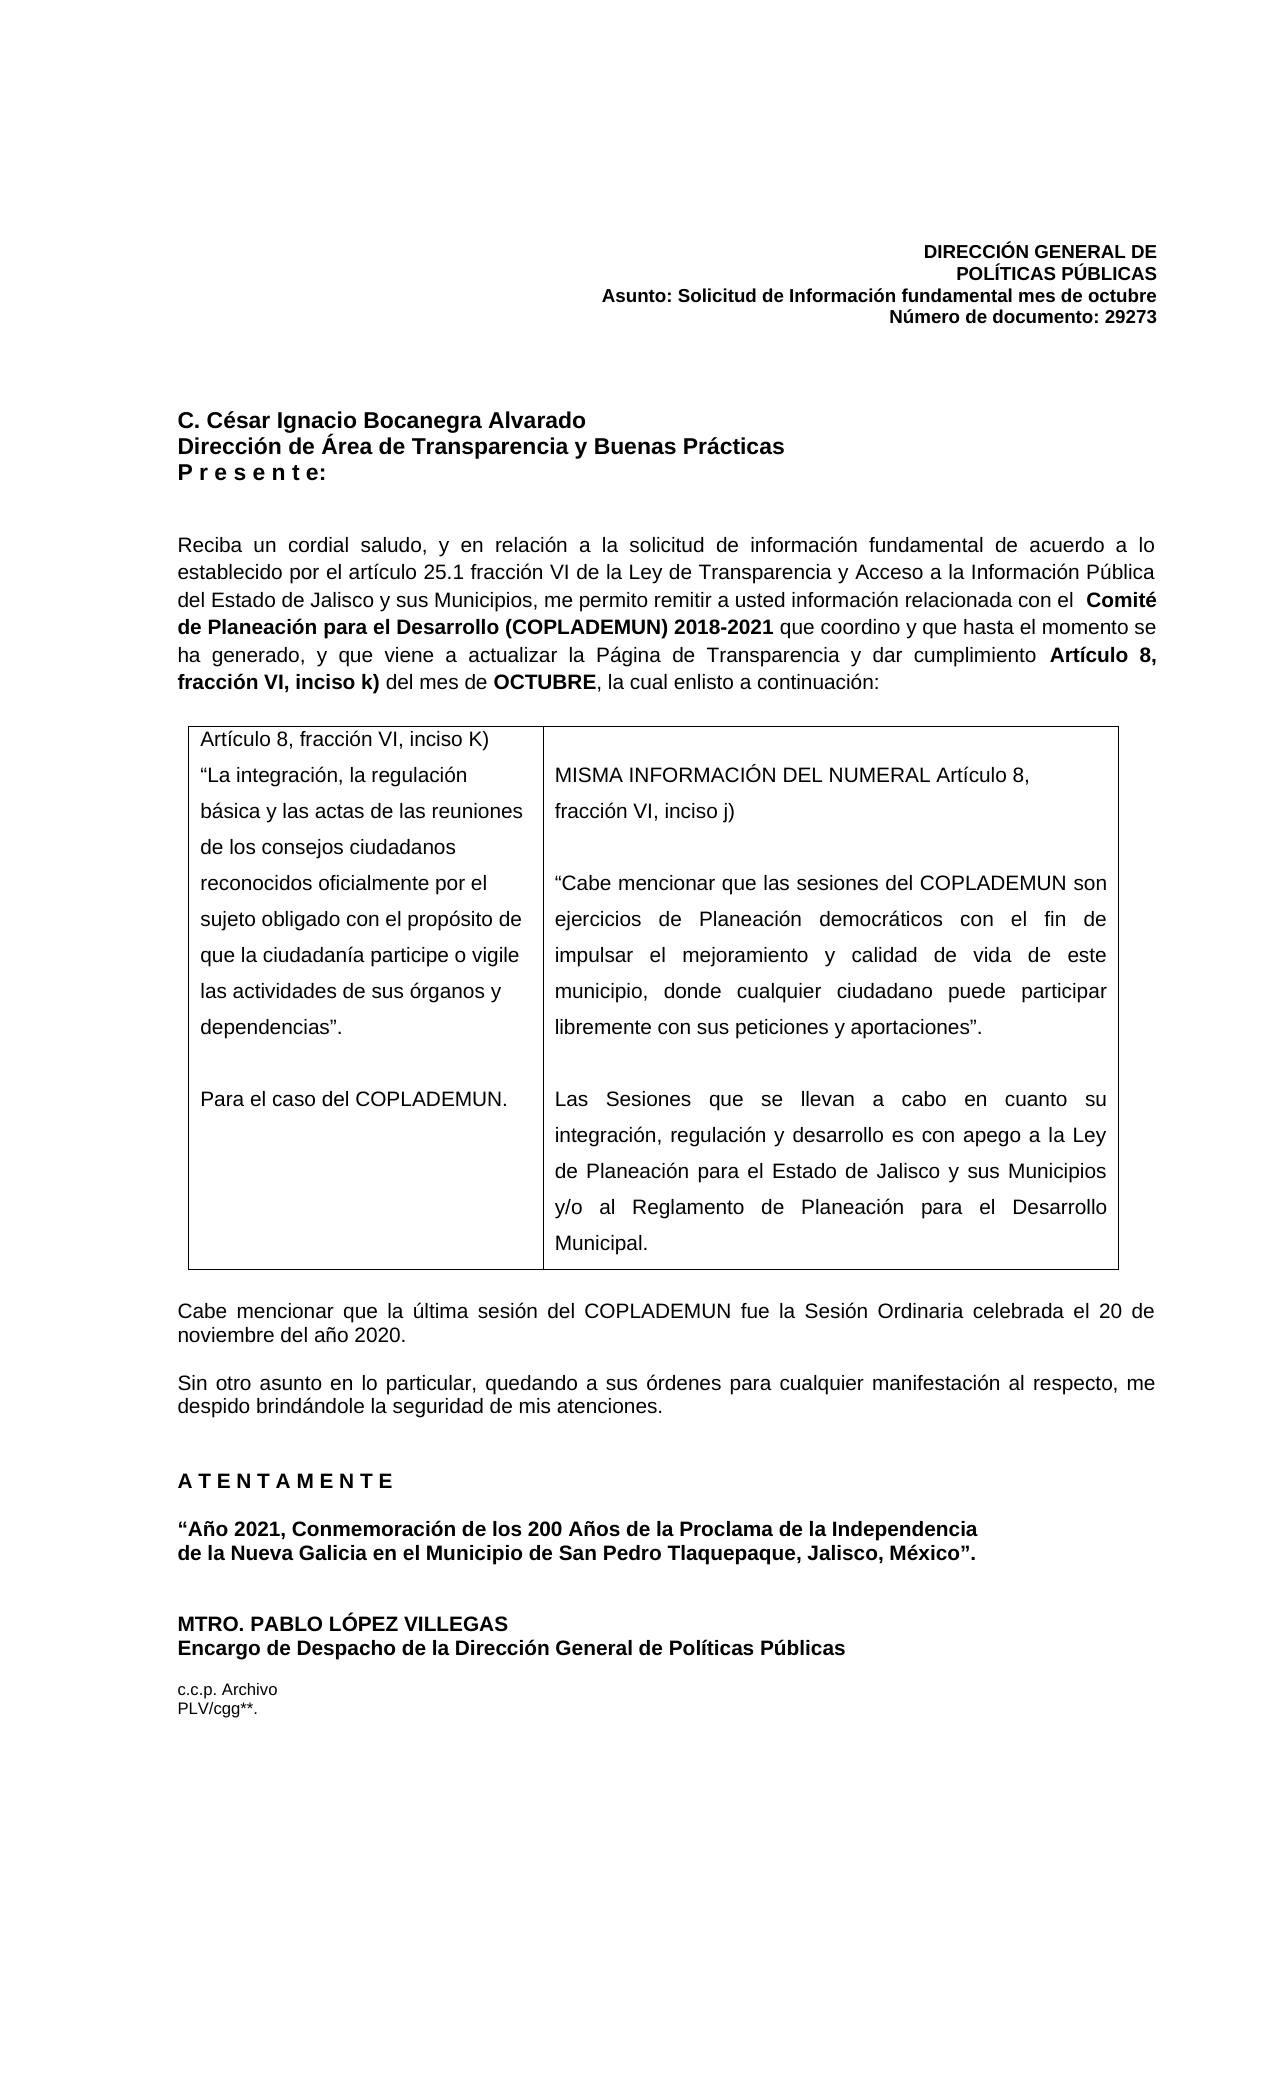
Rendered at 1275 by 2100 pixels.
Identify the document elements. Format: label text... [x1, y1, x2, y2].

table_header MISMA INFORMACIÓN DEL NUMERAL Artículo 8, fracción VI, inciso j) “Cabe mencionar que las sesiones del COPLADEMUN son ejercicios de Planeación democráticos con el fin de impulsar el mejoramiento y calidad de vida de este municipio, donde cualquier ciudadano puede participar libremente con sus peticiones y aportaciones”. Las Sesiones que se llevan a cabo en cuanto su integración, regulación y desarrollo es con apego a la Ley de Planeación para el Estado de Jalisco y sus Municipios y/o al Reglamento de Planeación para el Desarrollo Municipal. [544, 727, 1118, 1269]
text C. César Ignacio Bocanegra Alvarado [177, 407, 1157, 433]
text Asunto: Solicitud de Información fundamental mes de octubre [177, 284, 1157, 306]
text Número de documento: 29273 [177, 306, 1157, 328]
text Dirección de Área de Transparencia y Buenas Prácticas [177, 433, 1157, 459]
text A T E N T A M E N T E [177, 1468, 1157, 1492]
table_header Artículo 8, fracción VI, inciso K) “La integración, la regulación básica y las actas de las reuniones de los consejos ciudadanos reconocidos oficialmente por el sujeto obligado con el propósito de que la ciudadanía participe o vigile las actividades de sus órganos y dependencias”. Para el caso del COPLADEMUN. [189, 727, 543, 1269]
text Reciba un cordial saludo, y en relación a la solicitud de información fundamental de acuerdo a lo establecido por el artículo 25.1 fracción VI de la Ley de Transparencia y Acceso a la Información Pública del Estado de Jalisco y sus Municipios, me permito remitir a usted información relacionada con el Comité de Planeación para el Desarrollo (COPLADEMUN) 2018-2021 que coordino y que hasta el momento se ha generado, y que viene a actualizar la Página de Transparencia y dar cumplimiento Artículo 8, fracción VI, inciso k) del mes de OCTUBRE, la cual enlisto a continuación: [177, 532, 1157, 694]
text P r e s e n t e: [177, 459, 1157, 486]
text MTRO. PABLO LÓPEZ VILLEGAS [177, 1612, 1157, 1636]
text Encargo de Despacho de la Dirección General de Políticas Públicas [177, 1636, 1157, 1660]
text c.c.p. Archivo [177, 1679, 1157, 1698]
text POLÍTICAS PÚBLICAS [177, 263, 1157, 284]
text DIRECCIÓN GENERAL DE [177, 241, 1157, 263]
text Cabe mencionar que la última sesión del COPLADEMUN fue la Sesión Ordinaria celebrada el 20 de noviembre del año 2020. [177, 1298, 1157, 1346]
text “Año 2021, Conmemoración de los 200 Años de la Proclama de la Independencia [177, 1516, 1157, 1540]
text PLV/cgg**. [177, 1698, 1157, 1718]
text de la Nueva Galicia en el Municipio de San Pedro Tlaquepaque, Jalisco, México”. [177, 1540, 1157, 1564]
text Sin otro asunto en lo particular, quedando a sus órdenes para cualquier manifestación al respecto, me despido brindándole la seguridad de mis atenciones. [177, 1370, 1157, 1418]
